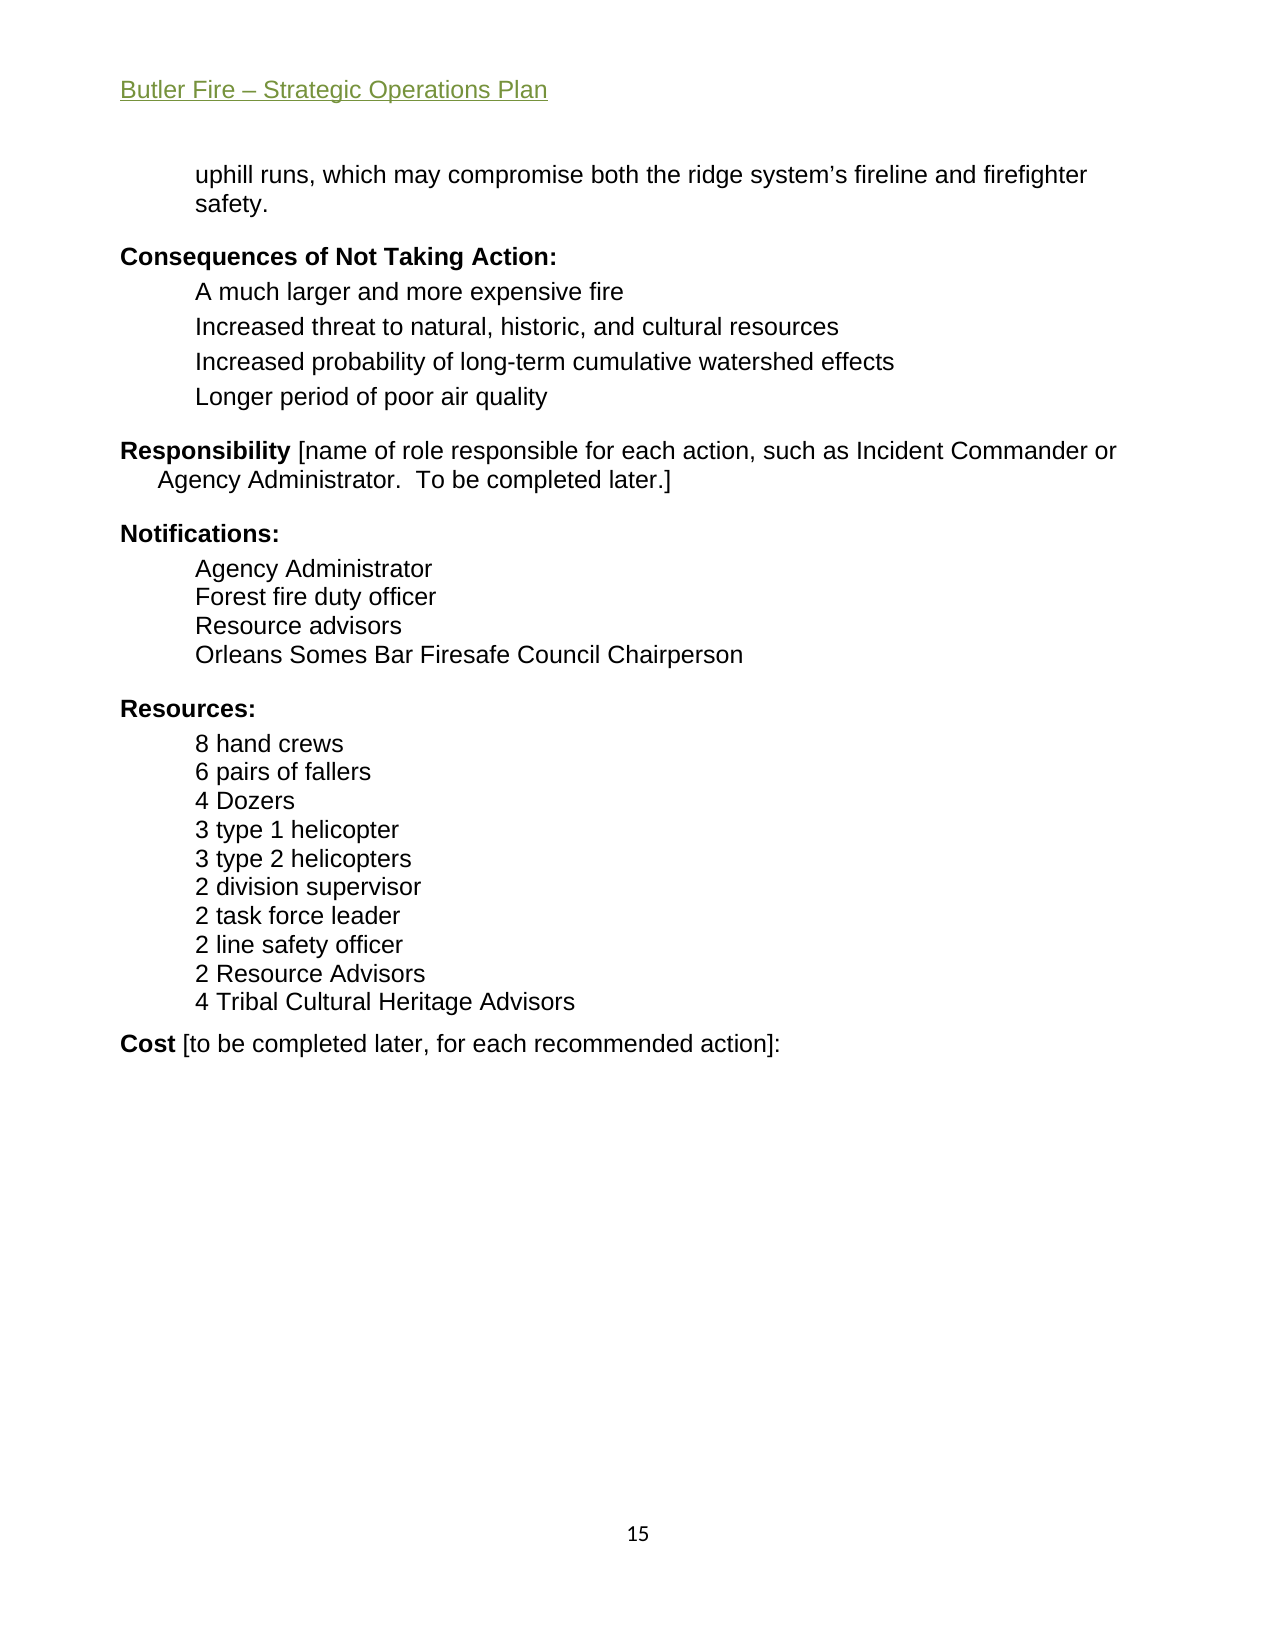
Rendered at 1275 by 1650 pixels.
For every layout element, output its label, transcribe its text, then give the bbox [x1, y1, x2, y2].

text A much larger and more expensive fire [195, 277, 1155, 306]
text 2 task force leader [195, 901, 1155, 930]
text Consequences of Not Taking Action: [120, 242, 1155, 271]
text Responsibility [name of role responsible for each action, such as Incident Commander or Agency Administrator. To be completed later.] [120, 436, 1155, 493]
text 8 hand crews [195, 728, 1155, 757]
text Resources: [120, 693, 1155, 722]
text Increased threat to natural, historic, and cultural resources [195, 312, 1155, 341]
text 3 type 2 helicopters [195, 843, 1155, 872]
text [120, 160, 1155, 217]
text Orleans Somes Bar Firesafe Council Chairperson [195, 640, 1155, 668]
text 4 Dozers [195, 786, 1155, 815]
text Increased probability of long-term cumulative watershed effects [195, 347, 1155, 376]
text Forest fire duty officer [195, 582, 1155, 611]
text Notifications: [120, 518, 1155, 547]
text 6 pairs of fallers [195, 757, 1155, 786]
text Resource advisors [195, 611, 1155, 640]
text Longer period of poor air quality [195, 382, 1155, 411]
text 2 division supervisor [195, 872, 1155, 901]
text 2 line safety officer [195, 930, 1155, 958]
text 4 Tribal Cultural Heritage Advisors [195, 987, 1155, 1016]
text 2 Resource Advisors [195, 958, 1155, 987]
text Cost [to be completed later, for each recommended action]: [120, 1028, 1155, 1057]
text 3 type 1 helicopter [195, 815, 1155, 843]
text Agency Administrator [195, 553, 1155, 582]
